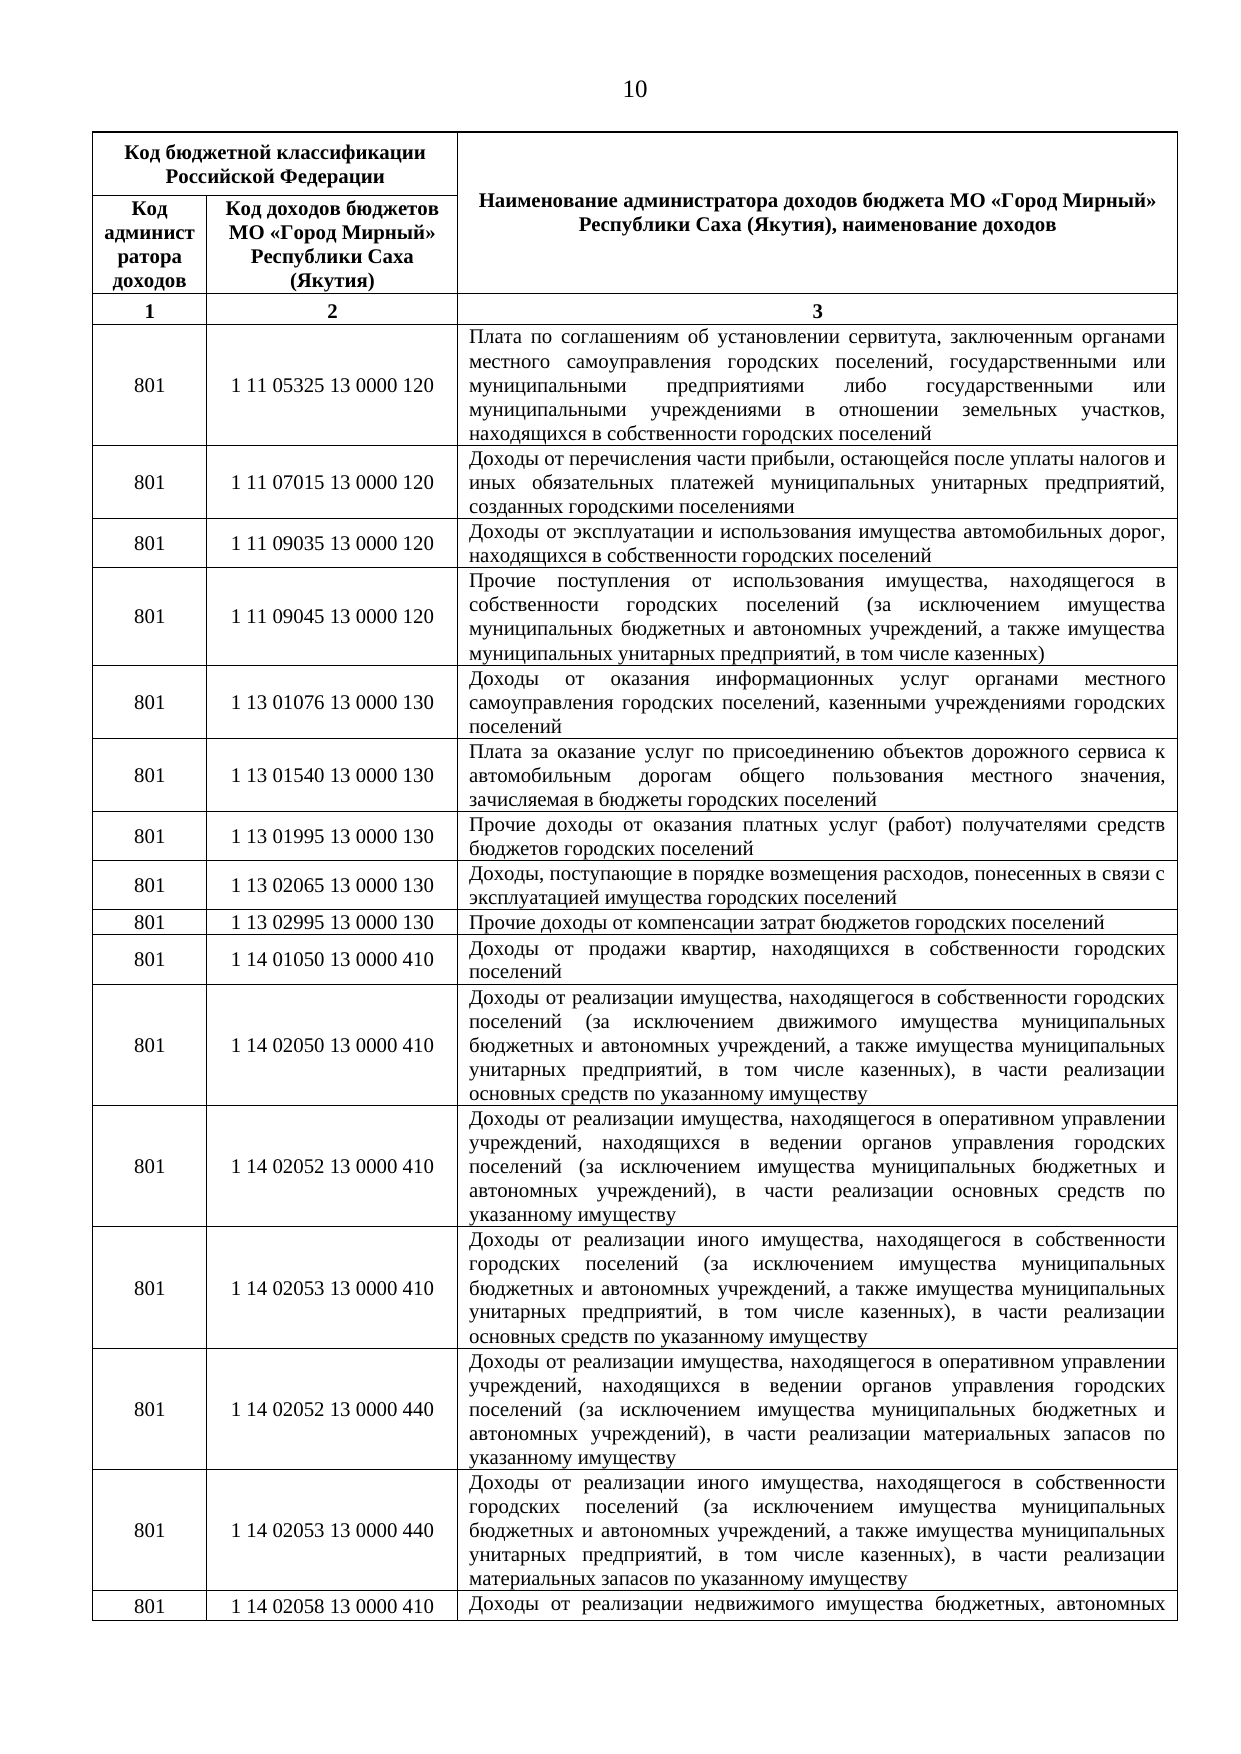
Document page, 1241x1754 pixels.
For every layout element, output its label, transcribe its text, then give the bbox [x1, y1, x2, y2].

table_cell 1 14 01050 13 0000 410 [207, 935, 457, 983]
table_cell 1 14 02058 13 0000 410 [207, 1591, 457, 1620]
table_cell 1 14 02050 13 0000 410 [207, 985, 457, 1105]
table_cell Доходы от перечисления части прибыли, остающейся после уплаты налогов и иных обязательных платежей муниципальных унитарных предприятий, созданных городскими поселениями [458, 446, 1177, 518]
table_cell Прочие поступления от использования имущества, находящегося в собственности городских поселений (за исключением имущества муниципальных бюджетных и автономных учреждений, а также имущества муниципальных унитарных предприятий, в том числе казенных) [458, 568, 1177, 664]
table_cell 1 13 02995 13 0000 130 [207, 910, 457, 934]
table_cell 3 [458, 294, 1177, 323]
table_cell 1 11 09035 13 0000 120 [207, 519, 457, 567]
table_cell 1 14 02052 13 0000 410 [207, 1106, 457, 1226]
table_cell Код администратора доходов [93, 196, 206, 292]
table_cell 1 13 01540 13 0000 130 [207, 739, 457, 811]
table_cell Прочие доходы от оказания платных услуг (работ) получателями средств бюджетов городских поселений [458, 812, 1177, 860]
table_header Наименование администратора доходов бюджета МО «Город Мирный» Республики Саха (Якутия), наименование доходов [458, 133, 1177, 292]
table_cell 801 [93, 739, 206, 811]
table_cell Код доходов бюджетов МО «Город Мирный» Республики Саха (Якутия) [207, 196, 457, 292]
table_cell 1 11 09045 13 0000 120 [207, 568, 457, 664]
table_cell Доходы от реализации имущества, находящегося в собственности городских поселений (за исключением движимого имущества муниципальных бюджетных и автономных учреждений, а также имущества муниципальных унитарных предприятий, в том числе казенных), в части реализации основных средств по указанному имуществу [458, 985, 1177, 1105]
table_cell 801 [93, 666, 206, 738]
table_cell Плата за оказание услуг по присоединению объектов дорожного сервиса к автомобильным дорогам общего пользования местного значения, зачисляемая в бюджеты городских поселений [458, 739, 1177, 811]
table_cell Доходы от реализации иного имущества, находящегося в собственности городских поселений (за исключением имущества муниципальных бюджетных и автономных учреждений, а также имущества муниципальных унитарных предприятий, в том числе казенных), в части реализации материальных запасов по указанному имуществу [458, 1470, 1177, 1590]
table_cell Доходы от эксплуатации и использования имущества автомобильных дорог, находящихся в собственности городских поселений [458, 519, 1177, 567]
table_cell 801 [93, 910, 206, 934]
table_cell 801 [93, 1349, 206, 1469]
table_cell 801 [93, 861, 206, 909]
table_cell 801 [93, 1470, 206, 1590]
table_cell 801 [93, 985, 206, 1105]
table_cell 1 13 01995 13 0000 130 [207, 812, 457, 860]
table_cell 801 [93, 1227, 206, 1348]
table_cell 1 13 02065 13 0000 130 [207, 861, 457, 909]
table_cell 1 11 07015 13 0000 120 [207, 446, 457, 518]
table_cell 801 [93, 935, 206, 983]
table_cell 2 [207, 294, 457, 323]
table_cell 1 14 02053 13 0000 440 [207, 1470, 457, 1590]
table_cell 1 11 05325 13 0000 120 [207, 325, 457, 445]
table_cell 801 [93, 446, 206, 518]
table_header Код бюджетной классификации Российской Федерации [93, 133, 457, 195]
table_cell 1 14 02053 13 0000 410 [207, 1227, 457, 1348]
table_cell Прочие доходы от компенсации затрат бюджетов городских поселений [458, 910, 1177, 934]
table_cell Доходы от продажи квартир, находящихся в собственности городских поселений [458, 935, 1177, 983]
table_cell Доходы от реализации имущества, находящегося в оперативном управлении учреждений, находящихся в ведении органов управления городских поселений (за исключением имущества муниципальных бюджетных и автономных учреждений), в части реализации материальных запасов по указанному имуществу [458, 1349, 1177, 1469]
table_cell Доходы от оказания информационных услуг органами местного самоуправления городских поселений, казенными учреждениями городских поселений [458, 666, 1177, 738]
table_cell 1 [93, 294, 206, 323]
table_cell 801 [93, 325, 206, 445]
table_cell Доходы, поступающие в порядке возмещения расходов, понесенных в связи с эксплуатацией имущества городских поселений [458, 861, 1177, 909]
table_cell 801 [93, 1106, 206, 1226]
table_cell Плата по соглашениям об установлении сервитута, заключенным органами местного самоуправления городских поселений, государственными или муниципальными предприятиями либо государственными или муниципальными учреждениями в отношении земельных участков, находящихся в собственности городских поселений [458, 325, 1177, 445]
table_cell 801 [93, 568, 206, 664]
table_cell 801 [93, 812, 206, 860]
table_cell Доходы от реализации иного имущества, находящегося в собственности городских поселений (за исключением имущества муниципальных бюджетных и автономных учреждений, а также имущества муниципальных унитарных предприятий, в том числе казенных), в части реализации основных средств по указанному имуществу [458, 1227, 1177, 1348]
table_cell 1 14 02052 13 0000 440 [207, 1349, 457, 1469]
table_cell Доходы от реализации имущества, находящегося в оперативном управлении учреждений, находящихся в ведении органов управления городских поселений (за исключением имущества муниципальных бюджетных и автономных учреждений), в части реализации основных средств по указанному имуществу [458, 1106, 1177, 1226]
table_cell 801 [93, 1591, 206, 1620]
table_cell 801 [93, 519, 206, 567]
table_cell 1 13 01076 13 0000 130 [207, 666, 457, 738]
